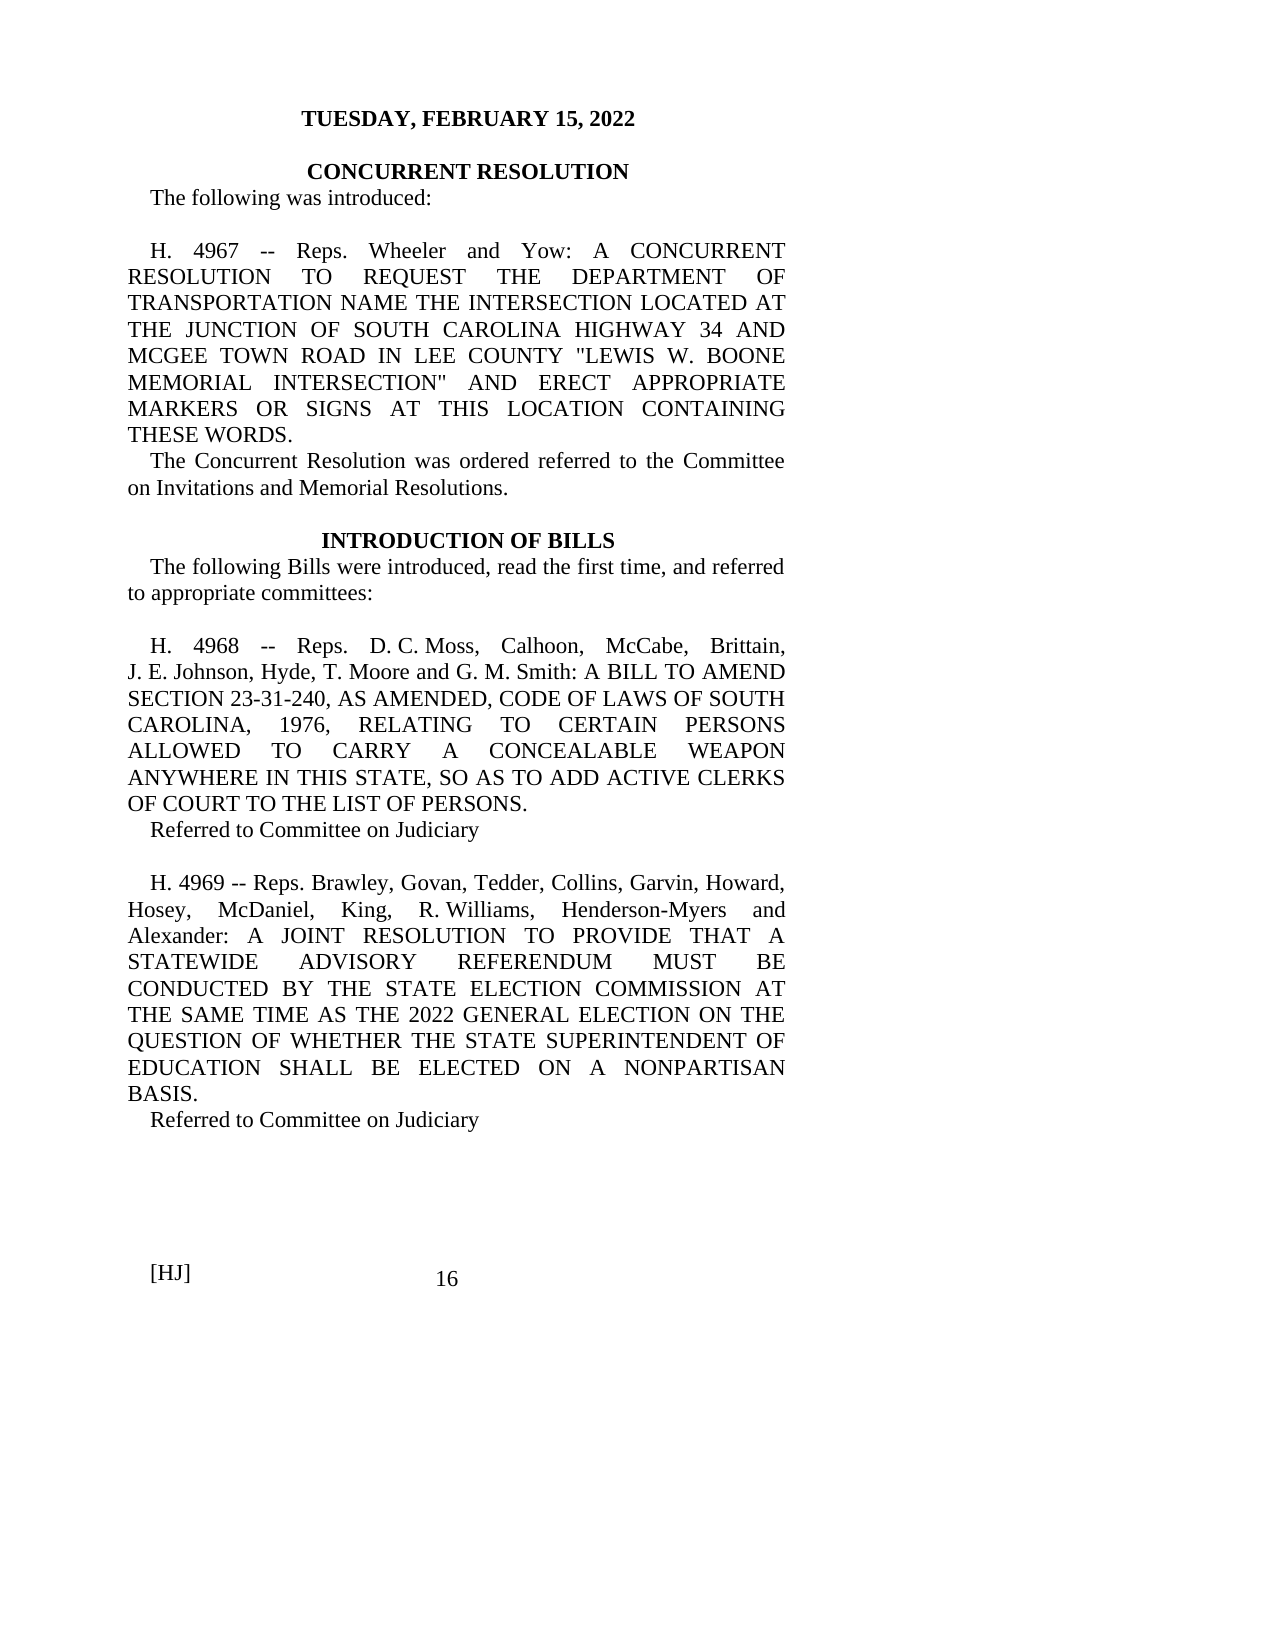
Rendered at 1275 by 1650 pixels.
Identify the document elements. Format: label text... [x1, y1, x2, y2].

text The Concurrent Resolution was ordered referred to the Committee on Invitations and Memorial Resolutions. [127, 448, 786, 500]
text The following Bills were introduced, read the first time, and referred to appropriate committees: [127, 553, 786, 606]
text INTRODUCTION OF BILLS [127, 527, 786, 553]
text CONCURRENT RESOLUTION [127, 158, 786, 184]
text H. 4967 -- Reps. Wheeler and Yow: A CONCURRENT RESOLUTION TO REQUEST THE DEPARTMENT OF TRANSPORTATION NAME THE INTERSECTION LOCATED AT THE JUNCTION OF SOUTH CAROLINA HIGHWAY 34 AND MCGEE TOWN ROAD IN LEE COUNTY "LEWIS W. BOONE MEMORIAL INTERSECTION" AND ERECT APPROPRIATE MARKERS OR SIGNS AT THIS LOCATION CONTAINING THESE WORDS. [127, 237, 786, 448]
text Referred to Committee on Judiciary [127, 817, 786, 843]
text The following was introduced: [127, 184, 786, 210]
text Referred to Committee on Judiciary [127, 1106, 786, 1133]
text H. 4968 -- Reps. D. C. Moss, Calhoon, McCabe, Brittain, J. E. Johnson, Hyde, T. Moore and G. M. Smith: A BILL TO AMEND SECTION 23-31-240, AS AMENDED, CODE OF LAWS OF SOUTH CAROLINA, 1976, RELATING TO CERTAIN PERSONS ALLOWED TO CARRY A CONCEALABLE WEAPON ANYWHERE IN THIS STATE, SO AS TO ADD ACTIVE CLERKS OF COURT TO THE LIST OF PERSONS. [127, 632, 786, 817]
text H. 4969 -- Reps. Brawley, Govan, Tedder, Collins, Garvin, Howard, Hosey, McDaniel, King, R. Williams, Henderson-Myers and Alexander: A JOINT RESOLUTION TO PROVIDE THAT A STATEWIDE ADVISORY REFERENDUM MUST BE CONDUCTED BY THE STATE ELECTION COMMISSION AT THE SAME TIME AS THE 2022 GENERAL ELECTION ON THE QUESTION OF WHETHER THE STATE SUPERINTENDENT OF EDUCATION SHALL BE ELECTED ON A NONPARTISAN BASIS. [127, 869, 786, 1106]
